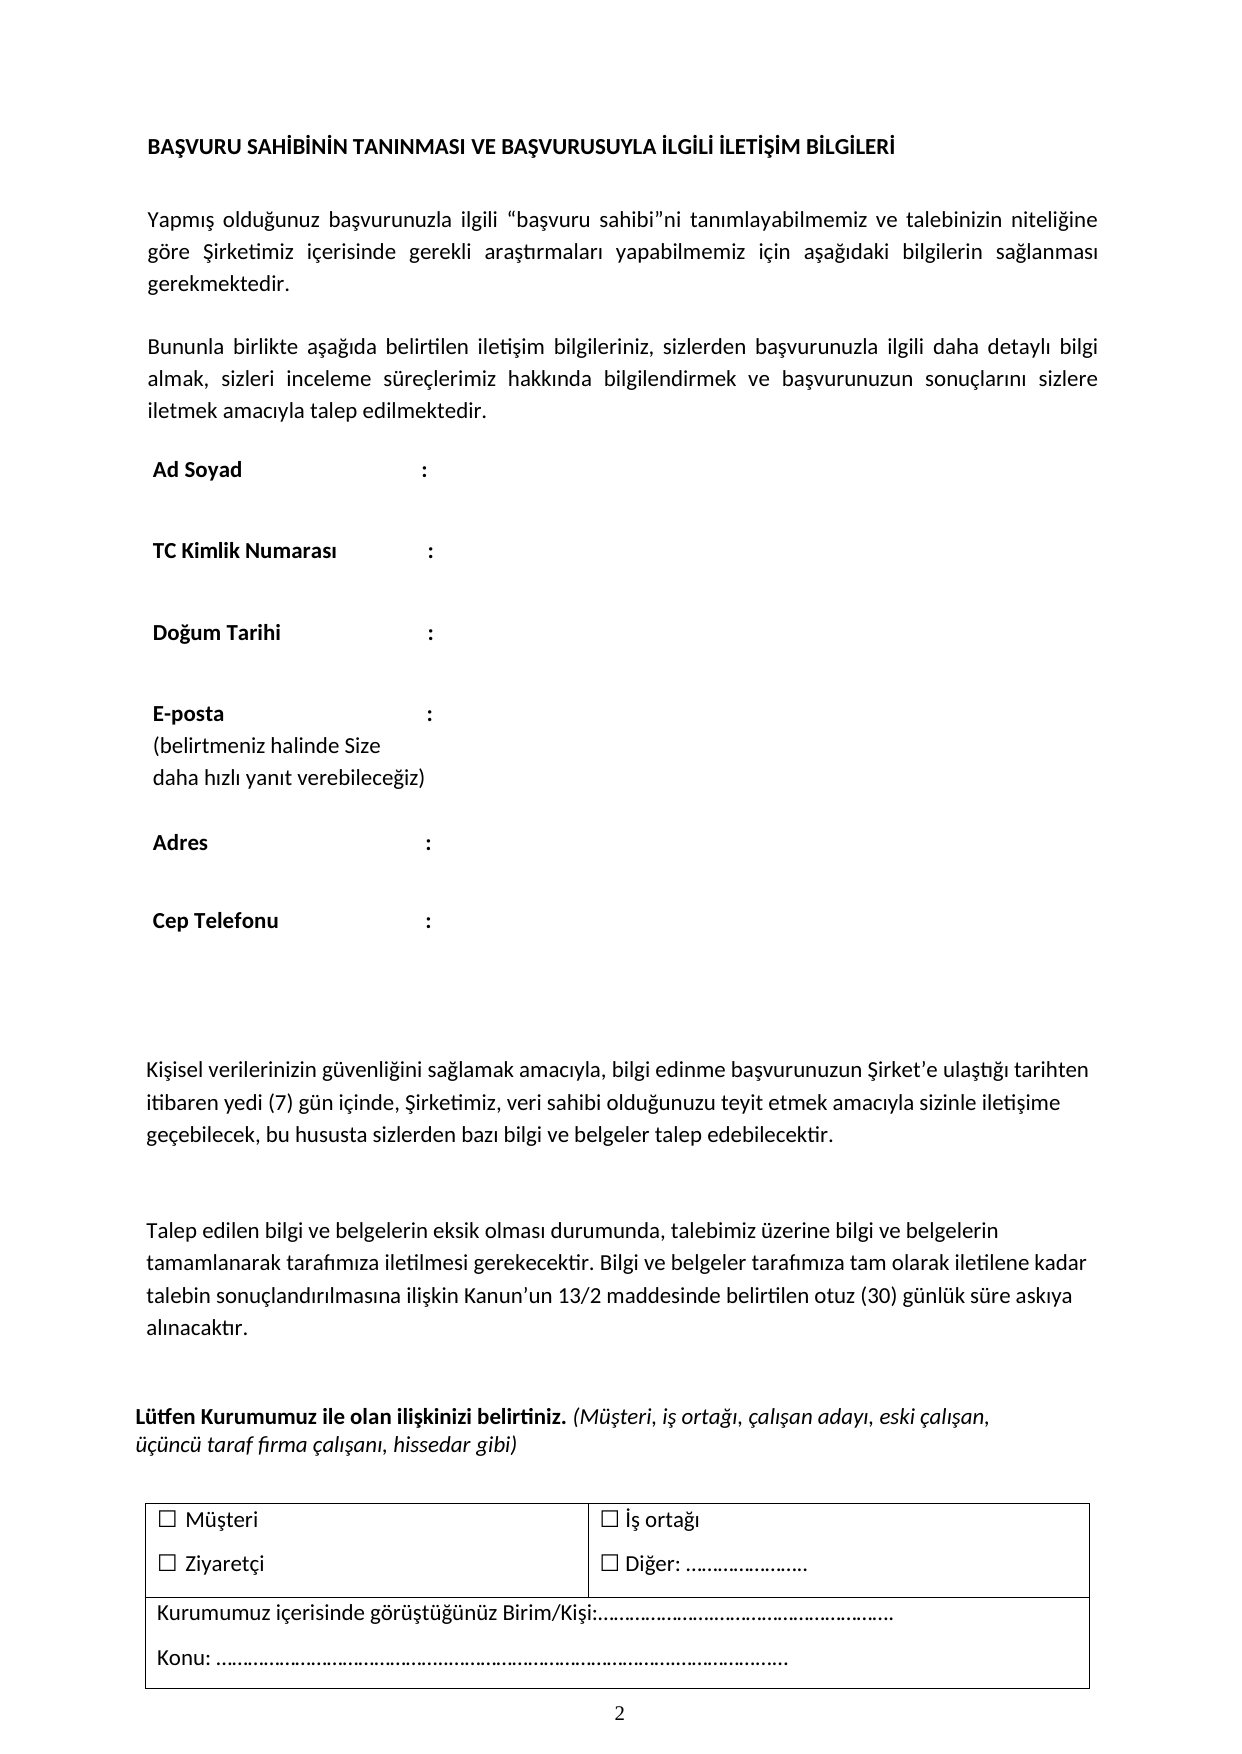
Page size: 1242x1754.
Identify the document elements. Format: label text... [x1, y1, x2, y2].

text Ad Soyad : [153, 455, 437, 483]
text E-posta : [153, 699, 437, 727]
text Kişisel verilerinizin güvenliğini sağlamak amacıyla, bilgi edinme başvurunuzun Şirket’e ulaştığı tarihten itibaren yedi (7) gün içinde, Şirketimiz, veri sahibi olduğunuzu teyit etmek amacıyla sizinle iletişime geçebilecek, bu hususta sizlerden bazı bilgi ve belgeler talep edebilecektir. [146, 1055, 1106, 1148]
table_cell Kurumumuz içerisinde görüştüğünüz Birim/Kişi:………………….……………………………. Konu: ……………………………………..…………………………………….……………...… [146, 1598, 1089, 1688]
text Adres : [153, 828, 437, 856]
text Doğum Tarihi : [153, 618, 437, 646]
text Yapmış olduğunuz başvurunuzla ilgili “başvuru sahibi”ni tanımlayabilmemiz ve talebinizin niteliğine göre Şirketimiz içerisinde gerekli araştırmaları yapabilmemiz için aşağıdaki bilgilerin sağlanması gerekmektedir. [147, 206, 1098, 297]
text BAŞVURU SAHİBİNİN TANINMASI VE BAŞVURUSUYLA İLGİLİ İLETİŞİM BİLGİLERİ [147, 132, 899, 160]
text (belirtmeniz halinde Size daha hızlı yanıt verebileceğiz) [153, 731, 431, 791]
text TC Kimlik Numarası : [153, 536, 437, 564]
table_header Müşteri Ziyaretçi [146, 1504, 588, 1597]
text Cep Telefonu : [153, 909, 436, 934]
table_header ☐ İş ortağı ☐ Diğer: ………………….. [589, 1504, 1089, 1597]
text Talep edilen bilgi ve belgelerin eksik olması durumunda, talebimiz üzerine bilgi ve belgelerin tamamlanarak tarafımıza iletilmesi gerekecektir. Bilgi ve belgeler tarafımıza tam olarak iletilene kadar talebin sonuçlandırılmasına ilişkin Kanun’un 13/2 maddesinde belirtilen otuz (30) günlük süre askıya alınacaktır. [146, 1216, 1106, 1341]
text Bununla birlikte aşağıda belirtilen iletişim bilgileriniz, sizlerden başvurunuzla ilgili daha detaylı bilgi almak, sizleri inceleme süreçlerimiz hakkında bilgilendirmek ve başvurunuzun sonuçlarını sizlere iletmek amacıyla talep edilmektedir. [147, 332, 1098, 424]
text Lütfen Kurumumuz ile olan ilişkinizi belirtiniz. (Müşteri, iş ortağı, çalışan adayı, eski çalışan, üçüncü taraf firma çalışanı, hissedar gibi) [135, 1402, 1056, 1458]
